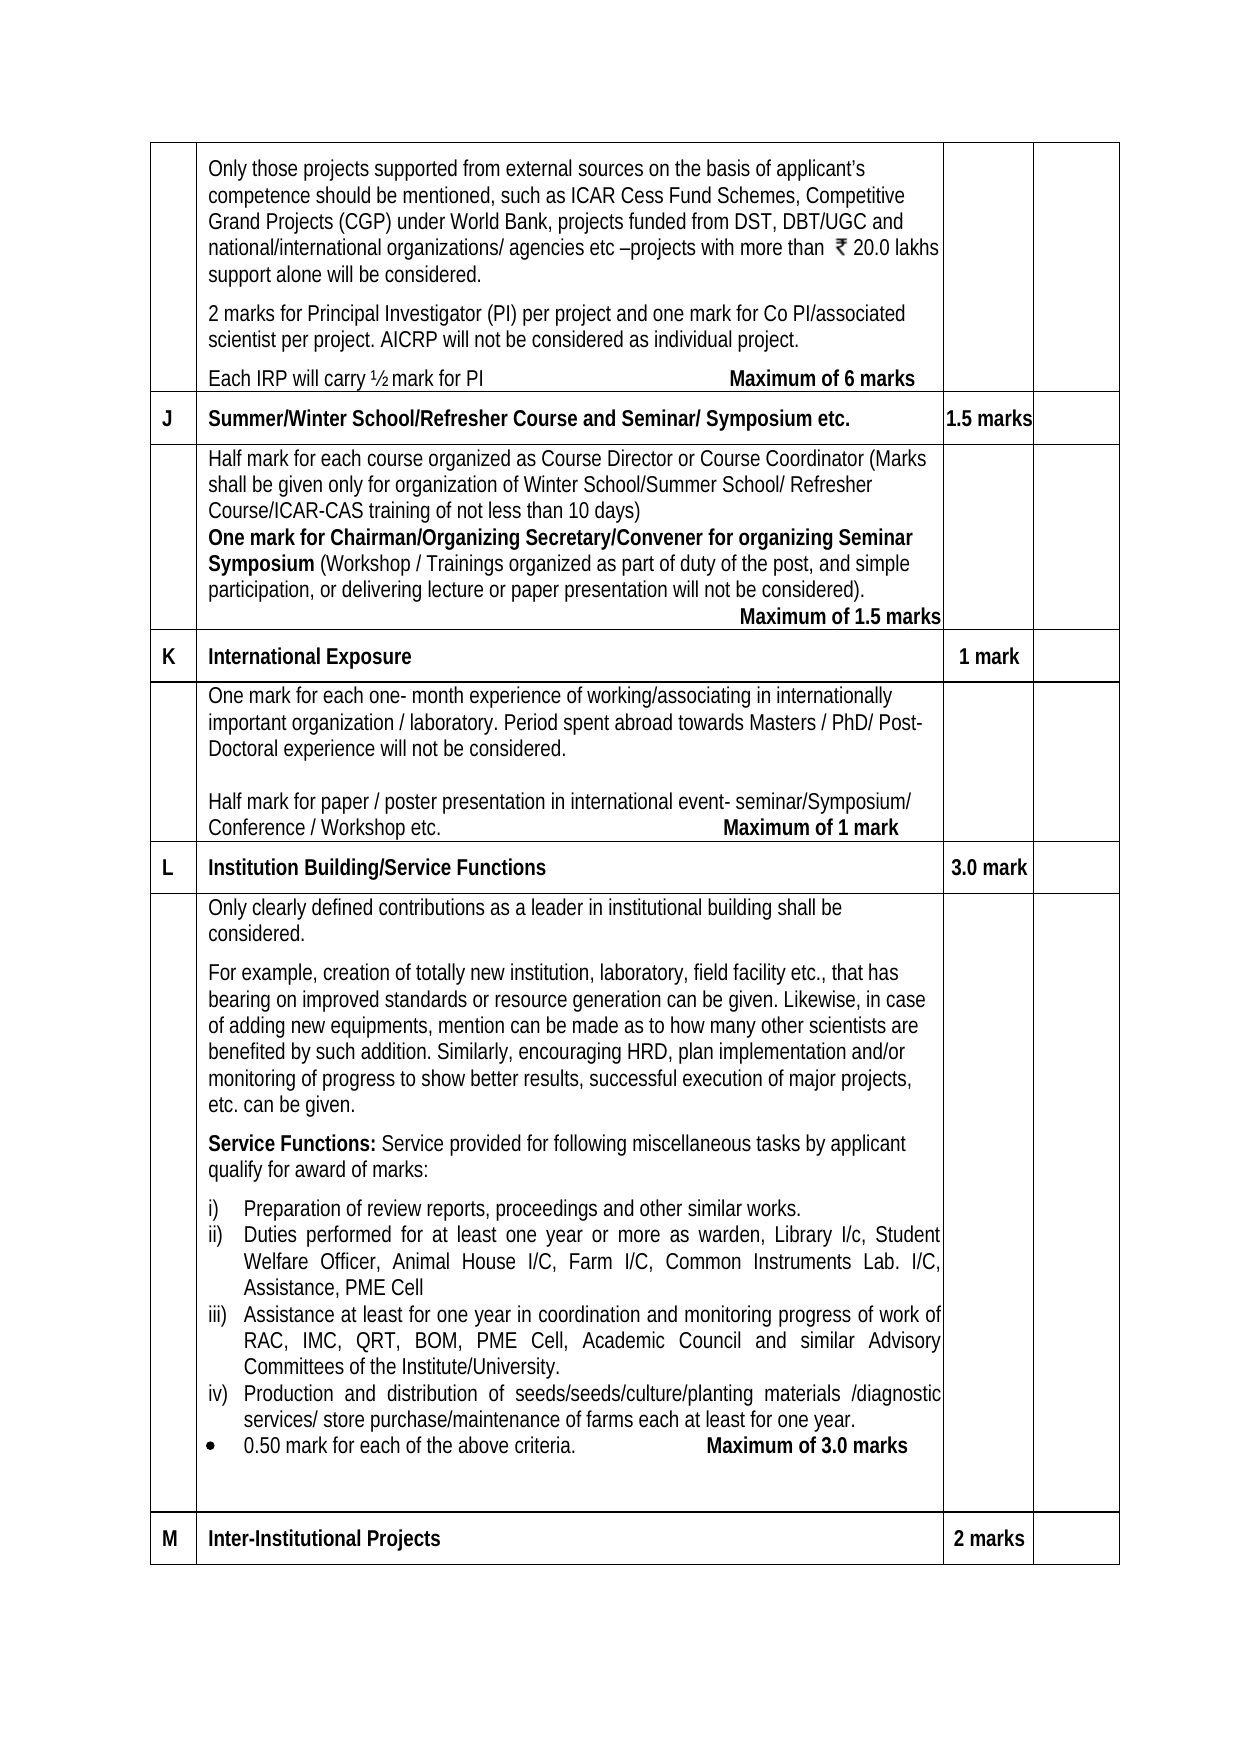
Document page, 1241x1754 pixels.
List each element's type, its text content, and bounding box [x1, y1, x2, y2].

table_cell 1 mark [944, 630, 1033, 681]
table_cell Half mark for each course organized as Course Director or Course Coordinator (Marks shall be given only for organization of Winter School/Summer School/ Refresher Course/ICAR-CAS training of not less than 10 days) One mark for Chairman/Organizing Secretary/Convener for organizing Seminar Symposium (Workshop / Trainings organized as part of duty of the post, and simple participation, or delivering lecture or paper presentation will not be considered). Maximum of 1.5 marks [197, 445, 943, 629]
table_cell [944, 143, 1033, 391]
picture [829, 237, 853, 256]
table_cell Inter-Institutional Projects [197, 1513, 943, 1564]
table_cell L [151, 842, 196, 893]
table_cell [1034, 143, 1119, 391]
table_cell J [151, 392, 196, 443]
table_cell One mark for each one- month experience of working/associating in internationally important organization / laboratory. Period spent abroad towards Masters / PhD/ Post- Doctoral experience will not be considered. Half mark for paper / poster presentation in international event- seminar/Symposium/ Conference / Workshop etc. Maximum of 1 mark [197, 683, 943, 841]
table_cell 3.0 mark [944, 842, 1033, 893]
table_cell Institution Building/Service Functions [197, 842, 943, 893]
table_cell Only clearly defined contributions as a leader in institutional building shall be considered. For example, creation of totally new institution, laboratory, field facility etc., that has bearing on improved standards or resource generation can be given. Likewise, in case of adding new equipments, mention can be made as to how many other scientists are benefited by such addition. Similarly, encouraging HRD, plan implementation and/or monitoring of progress to show better results, successful execution of major projects, etc. can be given. Service Functions: Service provided for following miscellaneous tasks by applicant qualify for award of marks: Preparation of review reports, proceedings and other similar works. Duties performed for at least one year or more as warden, Library I/c, Student Welfare Officer, Animal House I/C, Farm I/C, Common Instruments Lab. I/C, Assistance, PME Cell Assistance at least for one year in coordination and monitoring progress of work of RAC, IMC, QRT, BOM, PME Cell, Academic Council and similar Advisory Committees of the Institute/University. Production and distribution of seeds/seeds/culture/planting materials /diagnostic services/ store purchase/maintenance of farms each at least for one year. 0.50 mark for each of the above criteria. Maximum of 3.0 marks [197, 894, 943, 1511]
table_cell [1034, 1513, 1119, 1564]
table_cell K [151, 630, 196, 681]
table_cell International Exposure [197, 630, 943, 681]
table_cell [151, 143, 196, 391]
table_cell 2 marks [944, 1513, 1033, 1564]
table_cell 1.5 marks [944, 392, 1033, 443]
table_cell [151, 683, 196, 841]
table_cell [944, 445, 1033, 629]
table_cell Summer/Winter School/Refresher Course and Seminar/ Symposium etc. [197, 392, 943, 443]
table_cell [151, 894, 196, 1511]
table_cell [1034, 683, 1119, 841]
table_cell [1034, 894, 1119, 1511]
table_cell M [151, 1513, 196, 1564]
table_cell [1034, 842, 1119, 893]
table_cell Only those projects supported from external sources on the basis of applicant’s competence should be mentioned, such as ICAR Cess Fund Schemes, Competitive Grand Projects (CGP) under World Bank, projects funded from DST, DBT/UGC and national/international organizations/ agencies etc –projects with more than 20.0 lakhs support alone will be considered. 2 marks for Principal Investigator (PI) per project and one mark for Co PI/associated scientist per project. AICRP will not be considered as individual project. Each IRP will carry ½ mark for PI Maximum of 6 marks [197, 143, 943, 391]
table_cell [1034, 392, 1119, 443]
table_cell [1034, 630, 1119, 681]
table_cell [1034, 445, 1119, 629]
table_cell [944, 894, 1033, 1511]
table_cell [151, 445, 196, 629]
table_cell [944, 683, 1033, 841]
